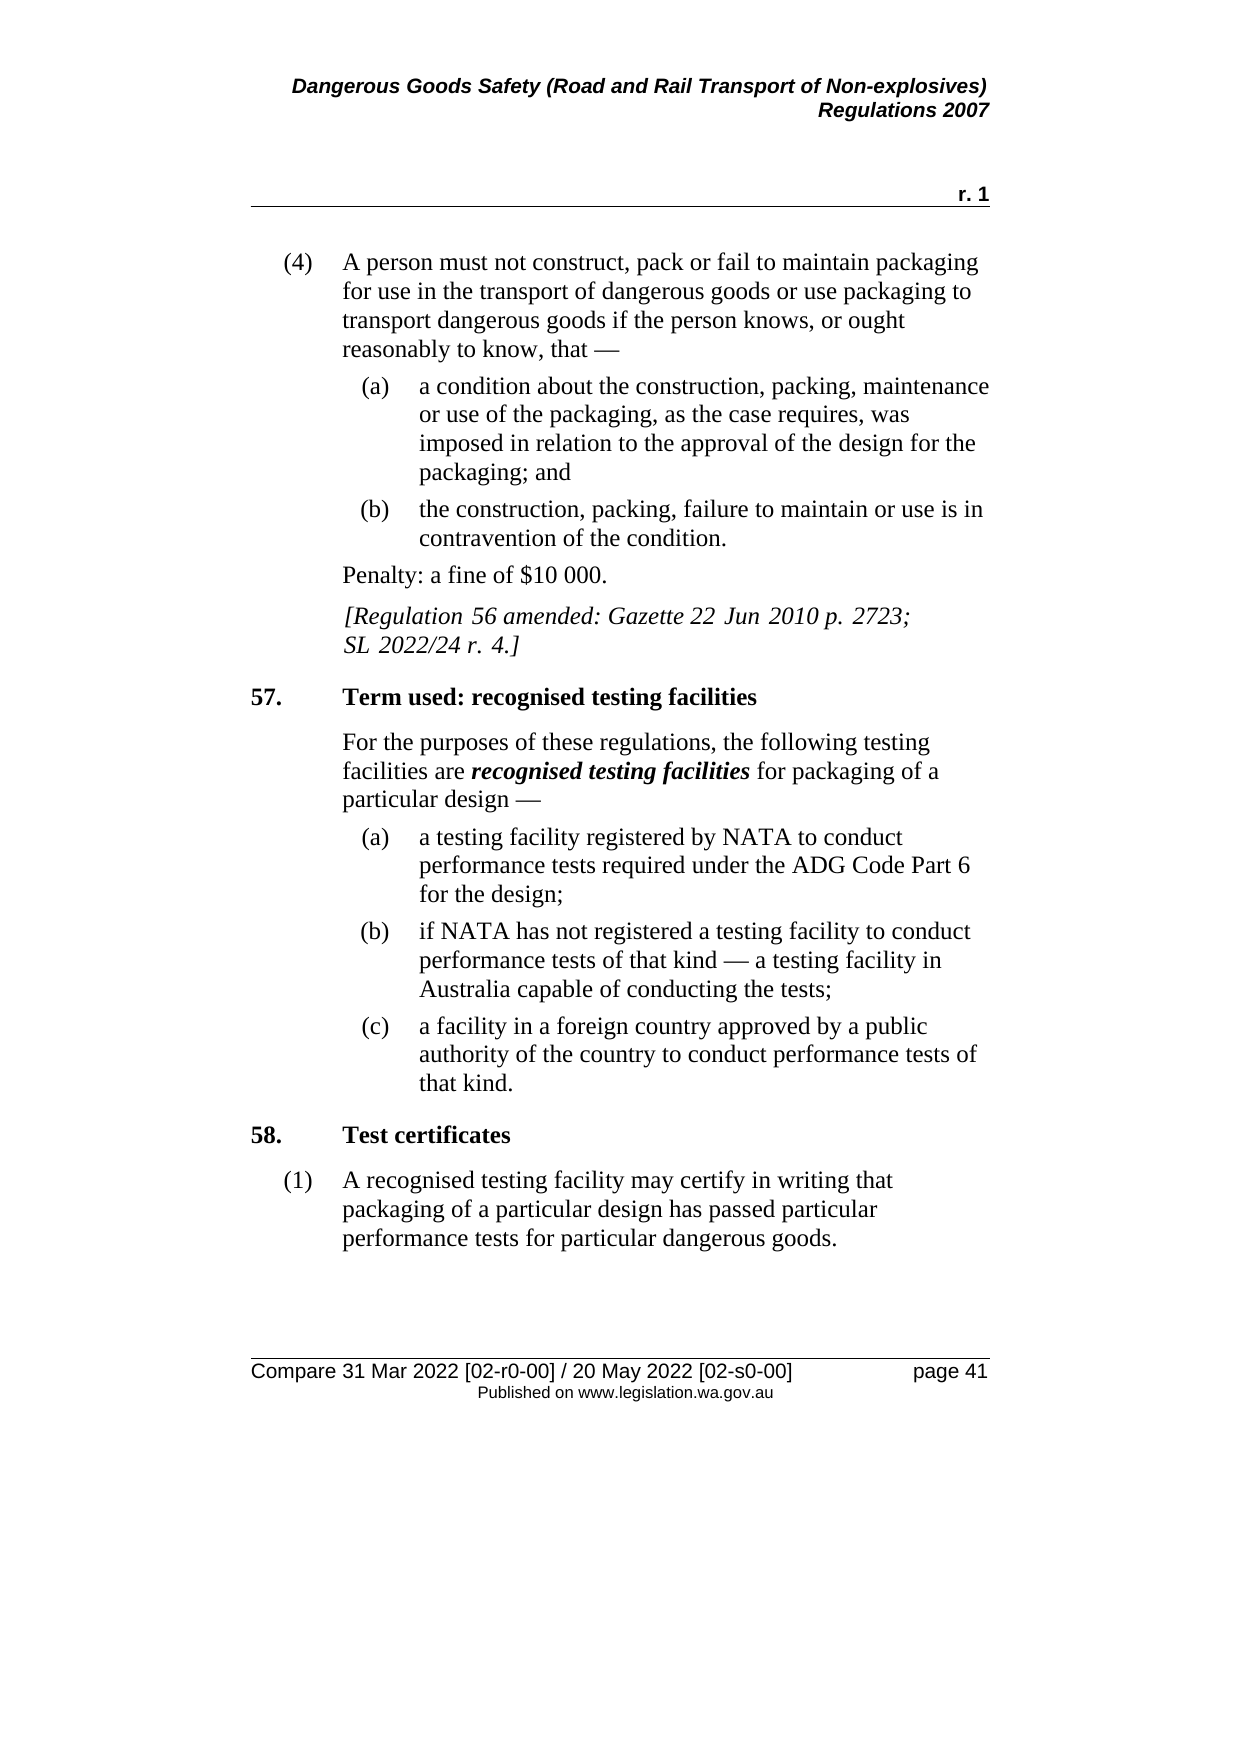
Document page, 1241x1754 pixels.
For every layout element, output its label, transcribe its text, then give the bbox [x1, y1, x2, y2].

text [Regulation 56 amended: Gazette 22 Jun 2010 p. 2723; SL 2022/24 r. 4.] [251, 601, 990, 659]
text (1) A recognised testing facility may certify in writing that packaging of a particular design has passed particular performance tests for particular dangerous goods. [251, 1165, 990, 1252]
text (b) the construction, packing, failure to maintain or use is in contravention of the condition. [251, 494, 990, 552]
text (4) A person must not construct, pack or fail to maintain packaging for use in the transport of dangerous goods or use packaging to transport dangerous goods if the person knows, or ought reasonably to know, that — [251, 247, 990, 362]
text (a) a condition about the construction, packing, maintenance or use of the packaging, as the case requires, was imposed in relation to the approval of the design for the packaging; and [251, 371, 990, 486]
text (b) if NATA has not registered a testing facility to conduct performance tests of that kind — a testing facility in Australia capable of conducting the tests; [251, 916, 990, 1002]
subtitle 57. Term used: recognised testing facilities [251, 682, 990, 710]
subtitle 58. Test certificates [251, 1120, 990, 1149]
text Penalty: a fine of $10 000. [251, 560, 990, 589]
text (c) a facility in a foreign country approved by a public authority of the country to conduct performance tests of that kind. [251, 1011, 990, 1097]
text (a) a testing facility registered by NATA to conduct performance tests required under the ADG Code Part 6 for the design; [251, 822, 990, 908]
text For the purposes of these regulations, the following testing facilities are recognised testing facilities for packaging of a particular design — [251, 727, 990, 813]
